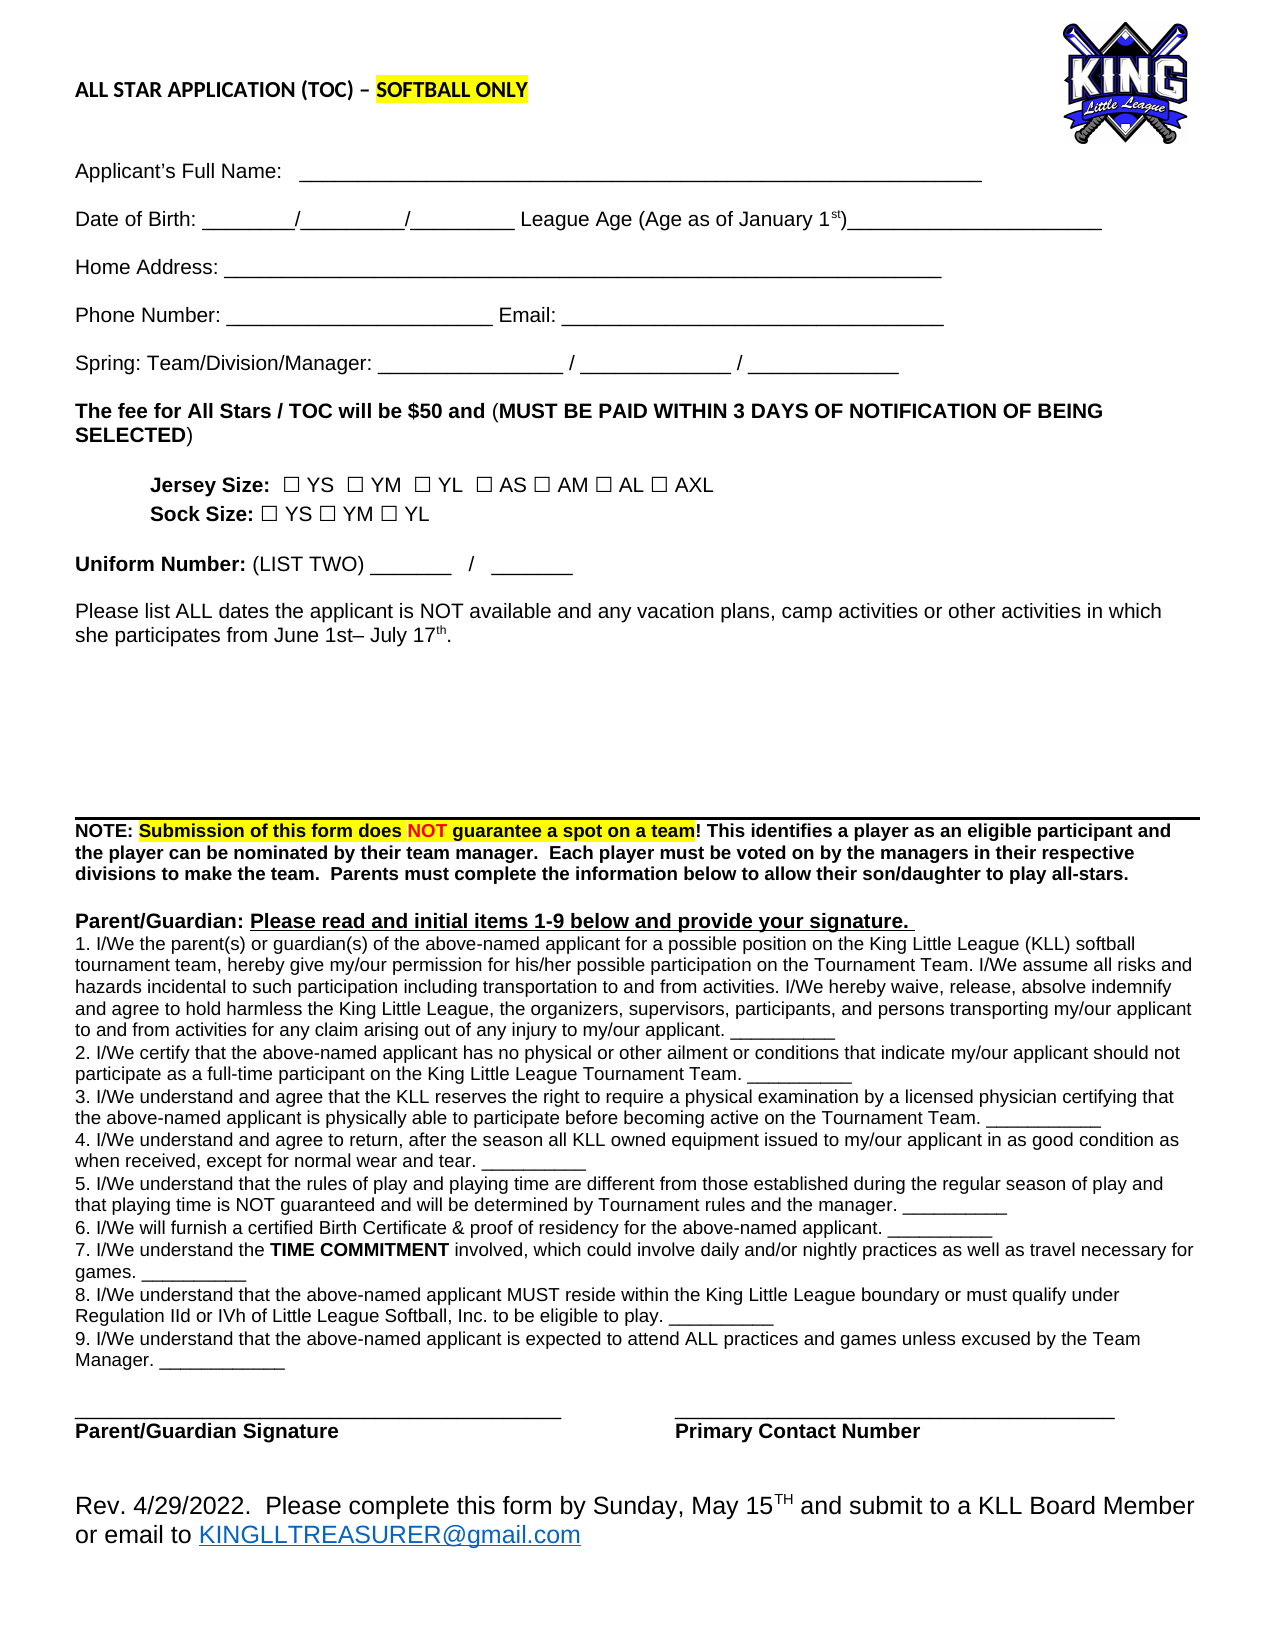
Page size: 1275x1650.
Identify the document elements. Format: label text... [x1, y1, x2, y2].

picture [1063, 22, 1188, 144]
text Applicant’s Full Name: ___________________________________________________________ [75, 159, 1200, 183]
text 4. I/We understand and agree to return, after the season all KLL owned equipment issued to my/our applicant in as good condition as when received, except for normal wear and tear. __________ [75, 1129, 1200, 1172]
text 5. I/We understand that the rules of play and playing time are different from those established during the regular season of play and that playing time is NOT guaranteed and will be determined by Tournament rules and the manager. __________ [75, 1173, 1200, 1216]
text Date of Birth: ________/_________/_________ League Age (Age as of January 1st)______________________ [75, 207, 1200, 231]
text Phone Number: _______________________ Email: _________________________________ [75, 303, 1200, 327]
text Spring: Team/Division/Manager: ________________ / _____________ / _____________ [75, 351, 1200, 375]
text 8. I/We understand that the above-named applicant MUST reside within the King Little League boundary or must qualify under Regulation IId or IVh of Little League Softball, Inc. to be eligible to play. __________ [75, 1283, 1200, 1326]
text Rev. 4/29/2022. Please complete this form by Sunday, May 15TH and submit to a KLL Board Member or email to KINGLLTREASURER@gmail.com [75, 1491, 1200, 1549]
text 1. I/We the parent(s) or guardian(s) of the above-named applicant for a possible position on the King Little League (KLL) softball tournament team, hereby give my/our permission for his/her possible participation on the Tournament Team. I/We assume all risks and hazards incidental to such participation including transportation to and from activities. I/We hereby waive, release, absolve indemnify and agree to hold harmless the King Little League, the organizers, supervisors, participants, and persons transporting my/our applicant to and from activities for any claim arising out of any injury to my/our applicant. __________ [75, 933, 1200, 1041]
text Uniform Number: (LIST TWO) _______ / _______ [75, 551, 1200, 575]
text 9. I/We understand that the above-named applicant is expected to attend ALL practices and games unless excused by the Team Manager. ____________ [75, 1327, 1200, 1371]
text Please list ALL dates the applicant is NOT available and any vacation plans, camp activities or other activities in which she participates from June 1st– July 17th. [75, 599, 1200, 647]
text NOTE: Submission of this form does NOT guarantee a spot on a team! This identifies a player as an eligible participant and the player can be nominated by their team manager. Each player must be voted on by the managers in their respective divisions to make the team. Parents must complete the information below to allow their son/daughter to play all-stars. [75, 820, 1200, 885]
text __________________________________________ ______________________________________ Parent/Guardian Signature Primary Contact Number [75, 1395, 1200, 1443]
text Sock Size: YS YM YL [75, 499, 1200, 527]
text 6. I/We will furnish a certified Birth Certificate & proof of residency for the above-named applicant. __________ [75, 1217, 1200, 1238]
text The fee for All Stars / TOC will be $50 and (MUST BE PAID WITHIN 3 DAYS OF NOTIFICATION OF BEING SELECTED) [75, 399, 1200, 447]
text 2. I/We certify that the above-named applicant has no physical or other ailment or conditions that indicate my/our applicant should not participate as a full-time participant on the King Little League Tournament Team. __________ [75, 1041, 1200, 1084]
text Parent/Guardian: Please read and initial items 1-9 below and provide your signature. [75, 909, 1200, 933]
text 3. I/We understand and agree that the KLL reserves the right to require a physical examination by a licensed physician certifying that the above-named applicant is physically able to participate before becoming active on the Tournament Team. ___________ [75, 1086, 1200, 1129]
text Jersey Size: YS YM YL AS AM AL AXL [75, 471, 1200, 499]
text 7. I/We understand the TIME COMMITMENT involved, which could involve daily and/or nightly practices as well as travel necessary for games. __________ [75, 1239, 1200, 1282]
text Home Address: ______________________________________________________________ [75, 255, 1200, 279]
